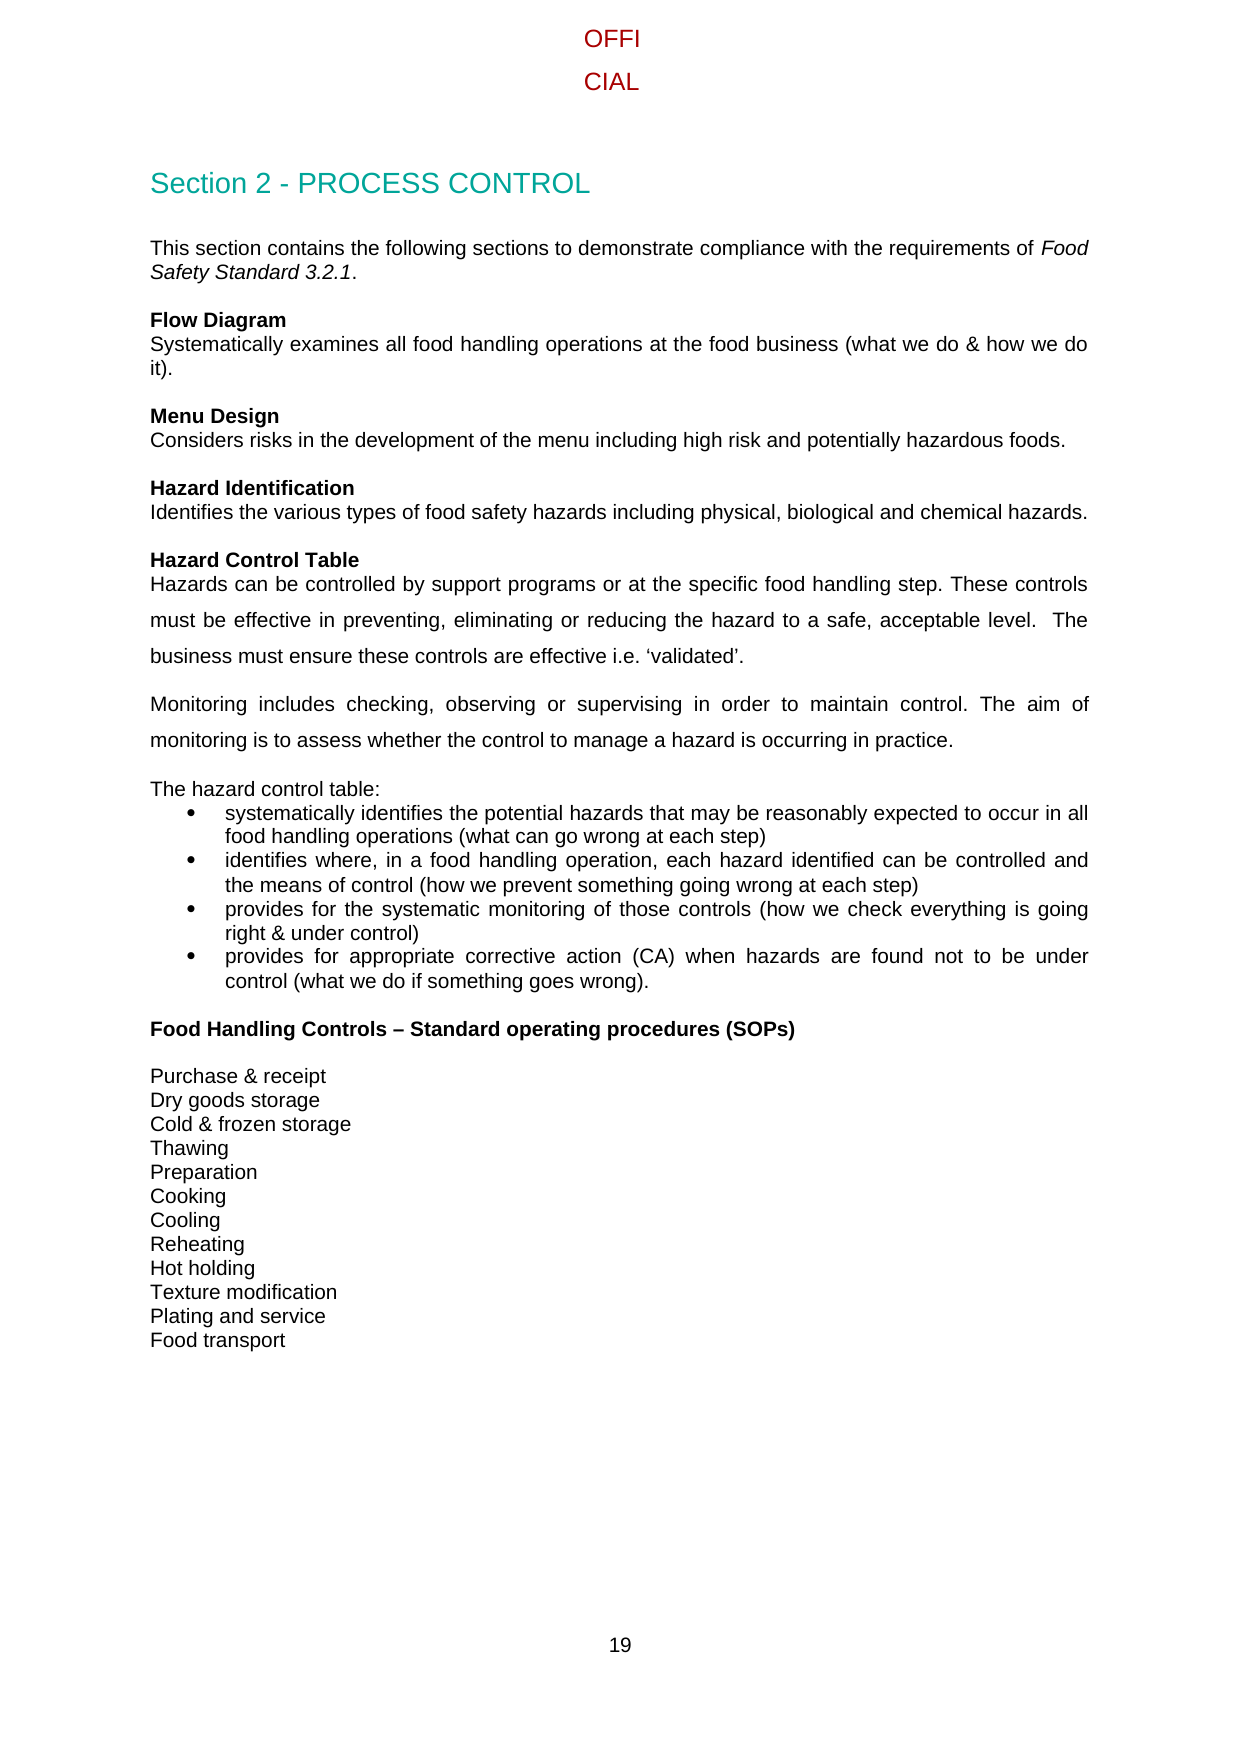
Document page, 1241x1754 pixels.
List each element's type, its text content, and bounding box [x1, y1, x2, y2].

text Preparation [150, 1160, 1090, 1184]
text This section contains the following sections to demonstrate compliance with the requirements of Food Safety Standard 3.2.1. [150, 236, 1090, 284]
text Hot holding [150, 1256, 1090, 1280]
text Identifies the various types of food safety hazards including physical, biological and chemical hazards. [150, 500, 1090, 524]
text Cold & frozen storage [150, 1112, 1090, 1136]
list systematically identifies the potential hazards that may be reasonably expected to occur in all food handling operations (what can go wrong at each step) [187, 800, 1090, 848]
text Considers risks in the development of the menu including high risk and potentially hazardous foods. [150, 428, 1090, 452]
text Cooking [150, 1184, 1090, 1208]
text Monitoring includes checking, observing or supervising in order to maintain control. The aim of monitoring is to assess whether the control to manage a hazard is occurring in practice. [150, 692, 1090, 752]
text Hazard Control Table [150, 548, 1090, 572]
list provides for appropriate corrective action (CA) when hazards are found not to be under control (what we do if something goes wrong). [187, 944, 1090, 992]
text Menu Design [150, 404, 1090, 428]
text Purchase & receipt [150, 1064, 1090, 1088]
subtitle Section 2 - PROCESS CONTROL [150, 164, 1090, 200]
text The hazard control table: [150, 776, 1090, 800]
text Food transport [150, 1328, 1090, 1352]
text Reheating [150, 1232, 1090, 1256]
text Texture modification [150, 1280, 1090, 1304]
text Food Handling Controls – Standard operating procedures (SOPs) [150, 1016, 1090, 1040]
text Systematically examines all food handling operations at the food business (what we do & how we do it). [150, 332, 1090, 380]
text Thawing [150, 1136, 1090, 1160]
text Hazard Identification [150, 476, 1090, 500]
list identifies where, in a food handling operation, each hazard identified can be controlled and the means of control (how we prevent something going wrong at each step) [187, 848, 1090, 896]
list provides for the systematic monitoring of those controls (how we check everything is going right & under control) [187, 896, 1090, 944]
text Dry goods storage [150, 1088, 1090, 1112]
text Hazards can be controlled by support programs or at the specific food handling step. These controls must be effective in preventing, eliminating or reducing the hazard to a safe, acceptable level. The business must ensure these controls are effective i.e. ‘validated’. [150, 572, 1090, 667]
text Cooling [150, 1208, 1090, 1232]
text Plating and service [150, 1304, 1090, 1328]
text Flow Diagram [150, 308, 1090, 332]
